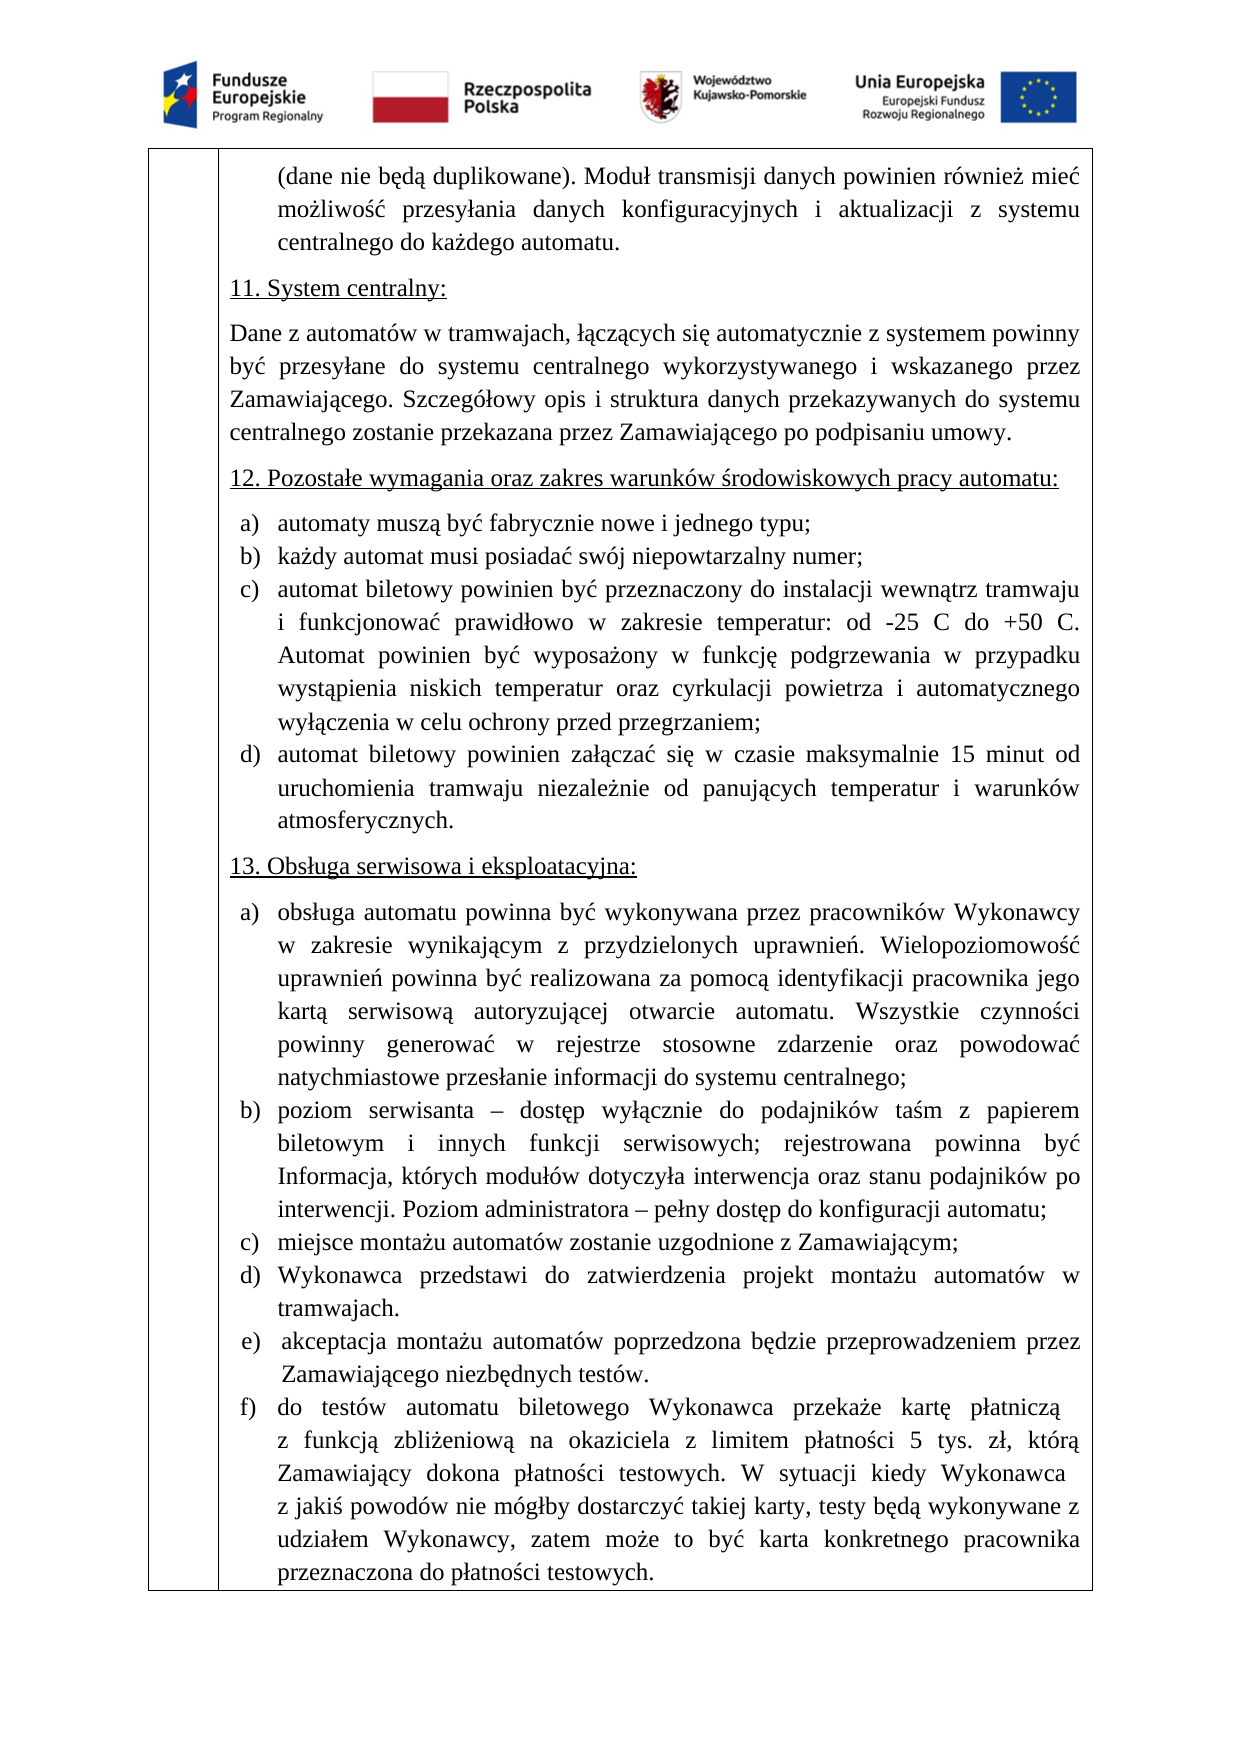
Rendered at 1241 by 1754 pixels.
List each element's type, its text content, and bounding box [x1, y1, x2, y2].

picture [147, 44, 1093, 145]
table_cell [149, 149, 218, 1590]
